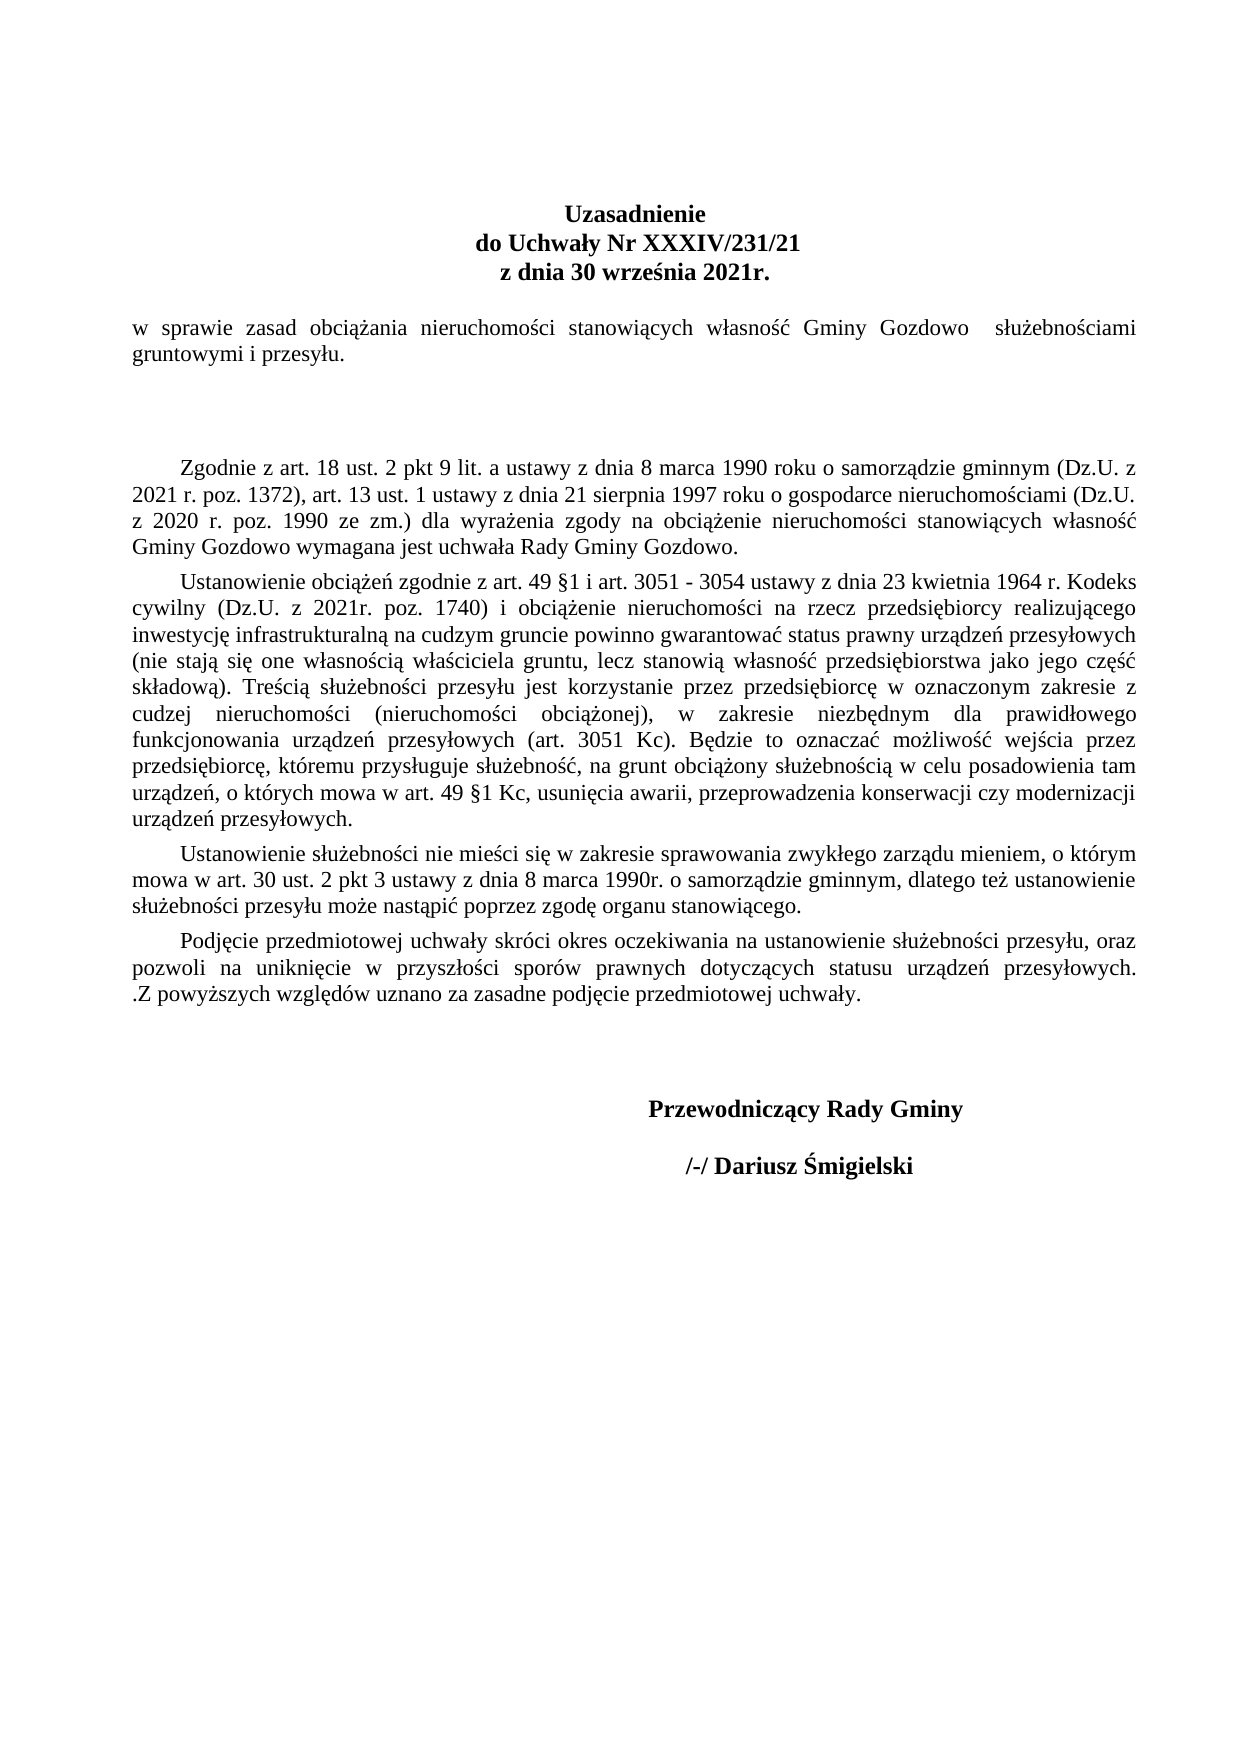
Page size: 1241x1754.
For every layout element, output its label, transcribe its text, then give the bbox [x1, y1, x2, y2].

text Podjęcie przedmiotowej uchwały skróci okres oczekiwania na ustanowienie służebności przesyłu, oraz pozwoli na uniknięcie w przyszłości sporów prawnych dotyczących statusu urządzeń przesyłowych. .Z powyższych względów uznano za zasadne podjęcie przedmiotowej uchwały. [132, 927, 1138, 1006]
text w sprawie zasad obciążania nieruchomości stanowiących własność Gminy Gozdowo służebnościami gruntowymi i przesyłu. [132, 314, 1138, 367]
text Przewodniczący Rady Gminy [574, 1094, 1138, 1123]
text do Uchwały Nr XXXIV/231/21 [132, 228, 1138, 257]
text Ustanowienie obciążeń zgodnie z art. 49 §1 i art. 3051 - 3054 ustawy z dnia 23 kwietnia 1964 r. Kodeks cywilny (Dz.U. z 2021r. poz. 1740) i obciążenie nieruchomości na rzecz przedsiębiorcy realizującego inwestycję infrastrukturalną na cudzym gruncie powinno gwarantować status prawny urządzeń przesyłowych (nie stają się one własnością właściciela gruntu, lecz stanowią własność przedsiębiorstwa jako jego część składową). Treścią służebności przesyłu jest korzystanie przez przedsiębiorcę w oznaczonym zakresie z cudzej nieruchomości (nieruchomości obciążonej), w zakresie niezbędnym dla prawidłowego funkcjonowania urządzeń przesyłowych (art. 3051 Kc). Będzie to oznaczać możliwość wejścia przez przedsiębiorcę, któremu przysługuje służebność, na grunt obciążony służebnością w celu posadowienia tam urządzeń, o których mowa w art. 49 §1 Kc, usunięcia awarii, przeprowadzenia konserwacji czy modernizacji urządzeń przesyłowych. [132, 568, 1138, 832]
text z dnia 30 września 2021r. [132, 257, 1138, 285]
text Uzasadnienie [132, 199, 1138, 228]
text Ustanowienie służebności nie mieści się w zakresie sprawowania zwykłego zarządu mieniem, o którym mowa w art. 30 ust. 2 pkt 3 ustawy z dnia 8 marca 1990r. o samorządzie gminnym, dlatego też ustanowienie służebności przesyłu może nastąpić poprzez zgodę organu stanowiącego. [132, 840, 1138, 919]
text /-/ Dariusz Śmigielski [648, 1151, 1138, 1180]
text Zgodnie z art. 18 ust. 2 pkt 9 lit. a ustawy z dnia 8 marca 1990 roku o samorządzie gminnym (Dz.U. z 2021 r. poz. 1372), art. 13 ust. 1 ustawy z dnia 21 sierpnia 1997 roku o gospodarce nieruchomościami (Dz.U. z 2020 r. poz. 1990 ze zm.) dla wyrażenia zgody na obciążenie nieruchomości stanowiących własność Gminy Gozdowo wymagana jest uchwała Rady Gminy Gozdowo. [132, 454, 1138, 560]
